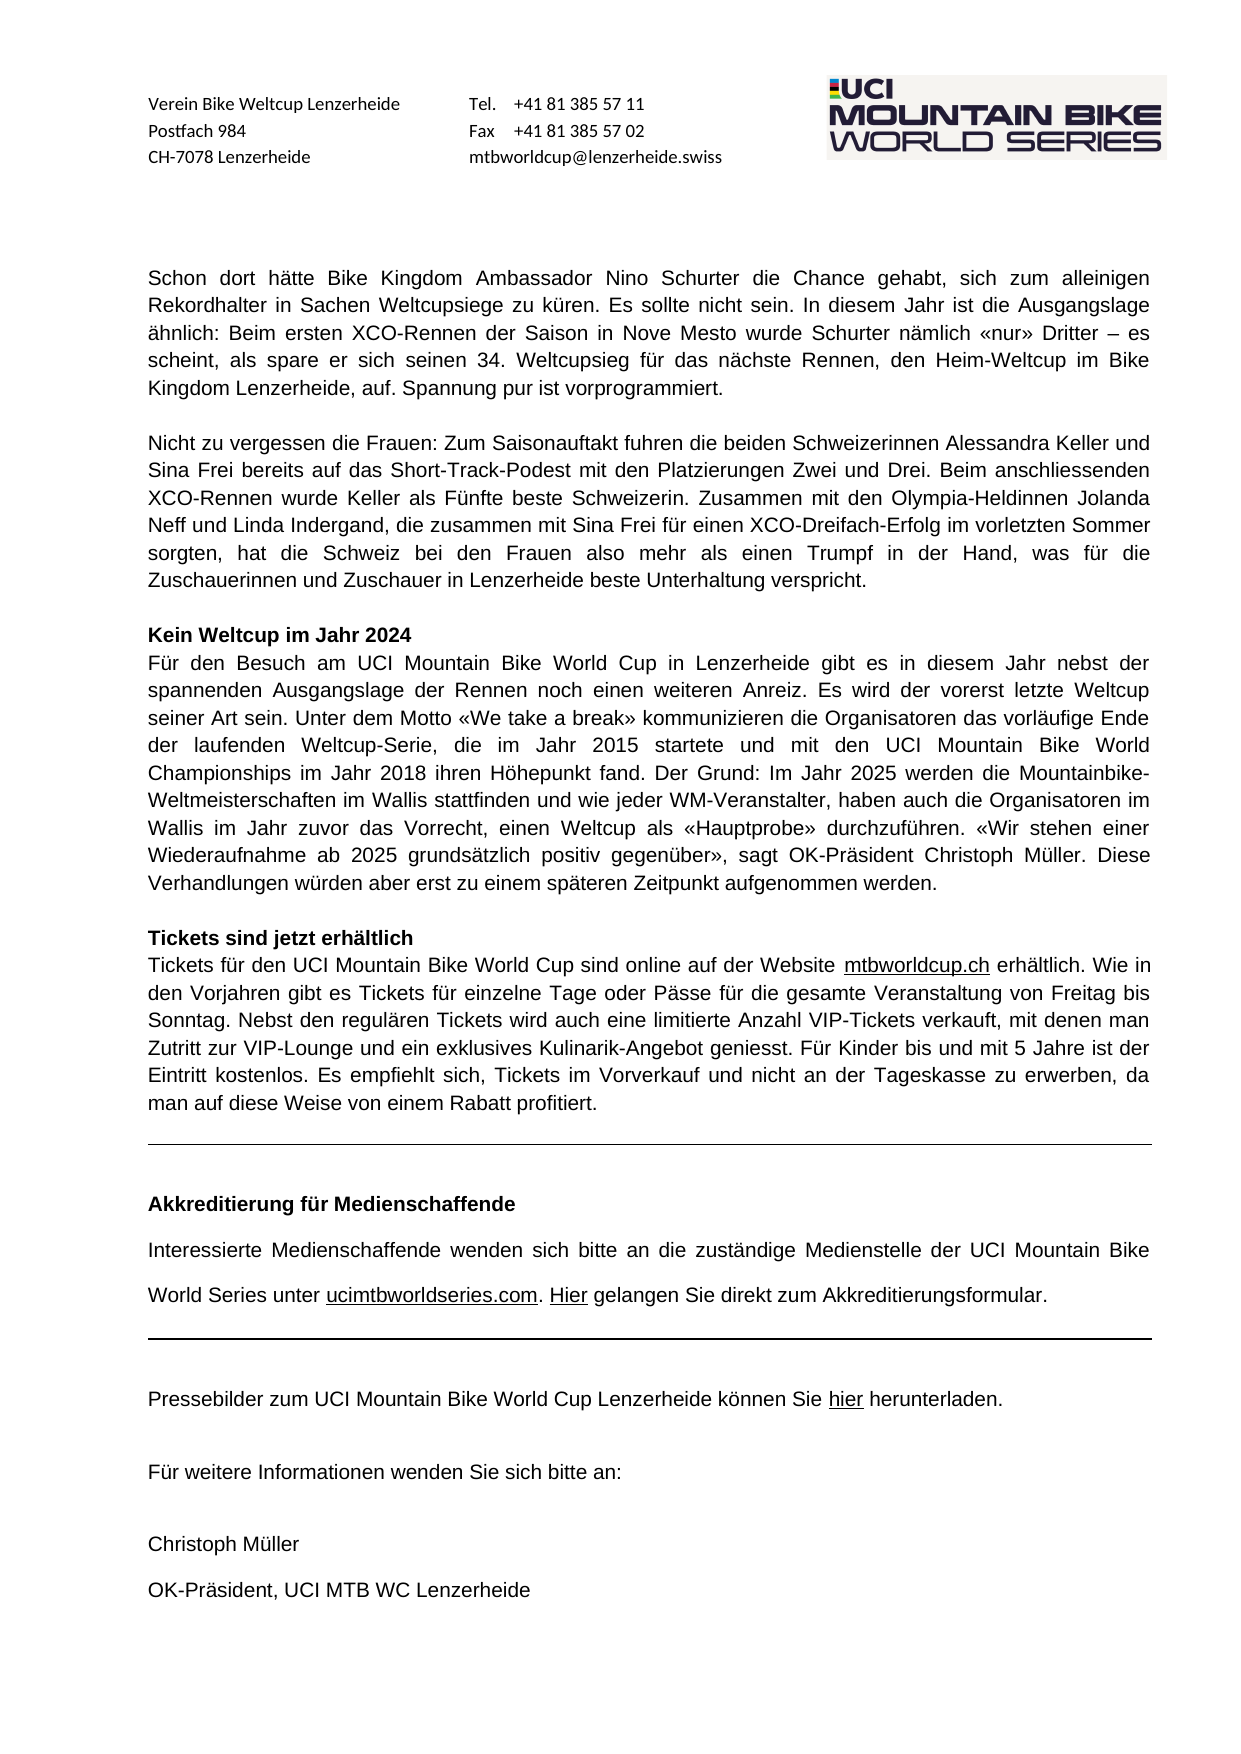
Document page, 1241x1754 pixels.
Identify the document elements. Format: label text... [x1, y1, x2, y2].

text Nicht zu vergessen die Frauen: Zum Saisonauftakt fuhren die beiden Schweizerinnen Alessandra Keller und Sina Frei bereits auf das Short-Track-Podest mit den Platzierungen Zwei und Drei. Beim anschliessenden XCO-Rennen wurde Keller als Fünfte beste Schweizerin. Zusammen mit den Olympia-Heldinnen Jolanda Neff und Linda Indergand, die zusammen mit Sina Frei für einen XCO-Dreifach-Erfolg im vorletzten Sommer sorgten, hat die Schweiz bei den Frauen also mehr als einen Trumpf in der Hand, was für die Zuschauerinnen und Zuschauer in Lenzerheide beste Unterhaltung verspricht. [148, 431, 1152, 592]
picture [826, 75, 1168, 160]
text Tickets sind jetzt erhältlich [148, 926, 1152, 950]
text Für den Besuch am UCI Mountain Bike World Cup in Lenzerheide gibt es in diesem Jahr nebst der spannenden Ausgangslage der Rennen noch einen weiteren Anreiz. Es wird der vorerst letzte Weltcup seiner Art sein. Unter dem Motto «We take a break» kommunizieren die Organisatoren das vorläufige Ende der laufenden Weltcup-Serie, die im Jahr 2015 startete und mit den UCI Mountain Bike World Championships im Jahr 2018 ihren Höhepunkt fand. Der Grund: Im Jahr 2025 werden die Mountainbike-Weltmeisterschaften im Wallis stattfinden und wie jeder WM-Veranstalter, haben auch die Organisatoren im Wallis im Jahr zuvor das Vorrecht, einen Weltcup als «Hauptprobe» durchzuführen. «Wir stehen einer Wiederaufnahme ab 2025 grundsätzlich positiv gegenüber», sagt OK-Präsident Christoph Müller. Diese Verhandlungen würden aber erst zu einem späteren Zeitpunkt aufgenommen werden. [148, 651, 1152, 895]
text Christoph Müller [148, 1517, 1152, 1556]
text Pressebilder zum UCI Mountain Bike World Cup Lenzerheide können Sie hier herunterladen. [148, 1371, 1152, 1411]
text Für weitere Informationen wenden Sie sich bitte an: [148, 1444, 1152, 1483]
text Tickets für den UCI Mountain Bike World Cup sind online auf der Website mtbworldcup.ch erhältlich. Wie in den Vorjahren gibt es Tickets für einzelne Tage oder Pässe für die gesamte Veranstaltung von Freitag bis Sonntag. Nebst den regulären Tickets wird auch eine limitierte Anzahl VIP-Tickets verkauft, mit denen man Zutritt zur VIP-Lounge und ein exklusives Kulinarik-Angebot geniesst. Für Kinder bis und mit 5 Jahre ist der Eintritt kostenlos. Es empfiehlt sich, Tickets im Vorverkauf und nicht an der Tageskasse zu erwerben, da man auf diese Weise von einem Rabatt profitiert. [148, 953, 1152, 1115]
text Interessierte Medienschaffende wenden sich bitte an die zuständige Medienstelle der UCI Mountain Bike World Series unter ucimtbworldseries.com. Hier gelangen Sie direkt zum Akkreditierungsformular. [148, 1222, 1152, 1307]
text OK-Präsident, UCI MTB WC Lenzerheide [148, 1562, 1152, 1601]
text Akkreditierung für Medienschaffende [148, 1176, 1152, 1216]
text Kein Weltcup im Jahr 2024 [148, 623, 1152, 647]
